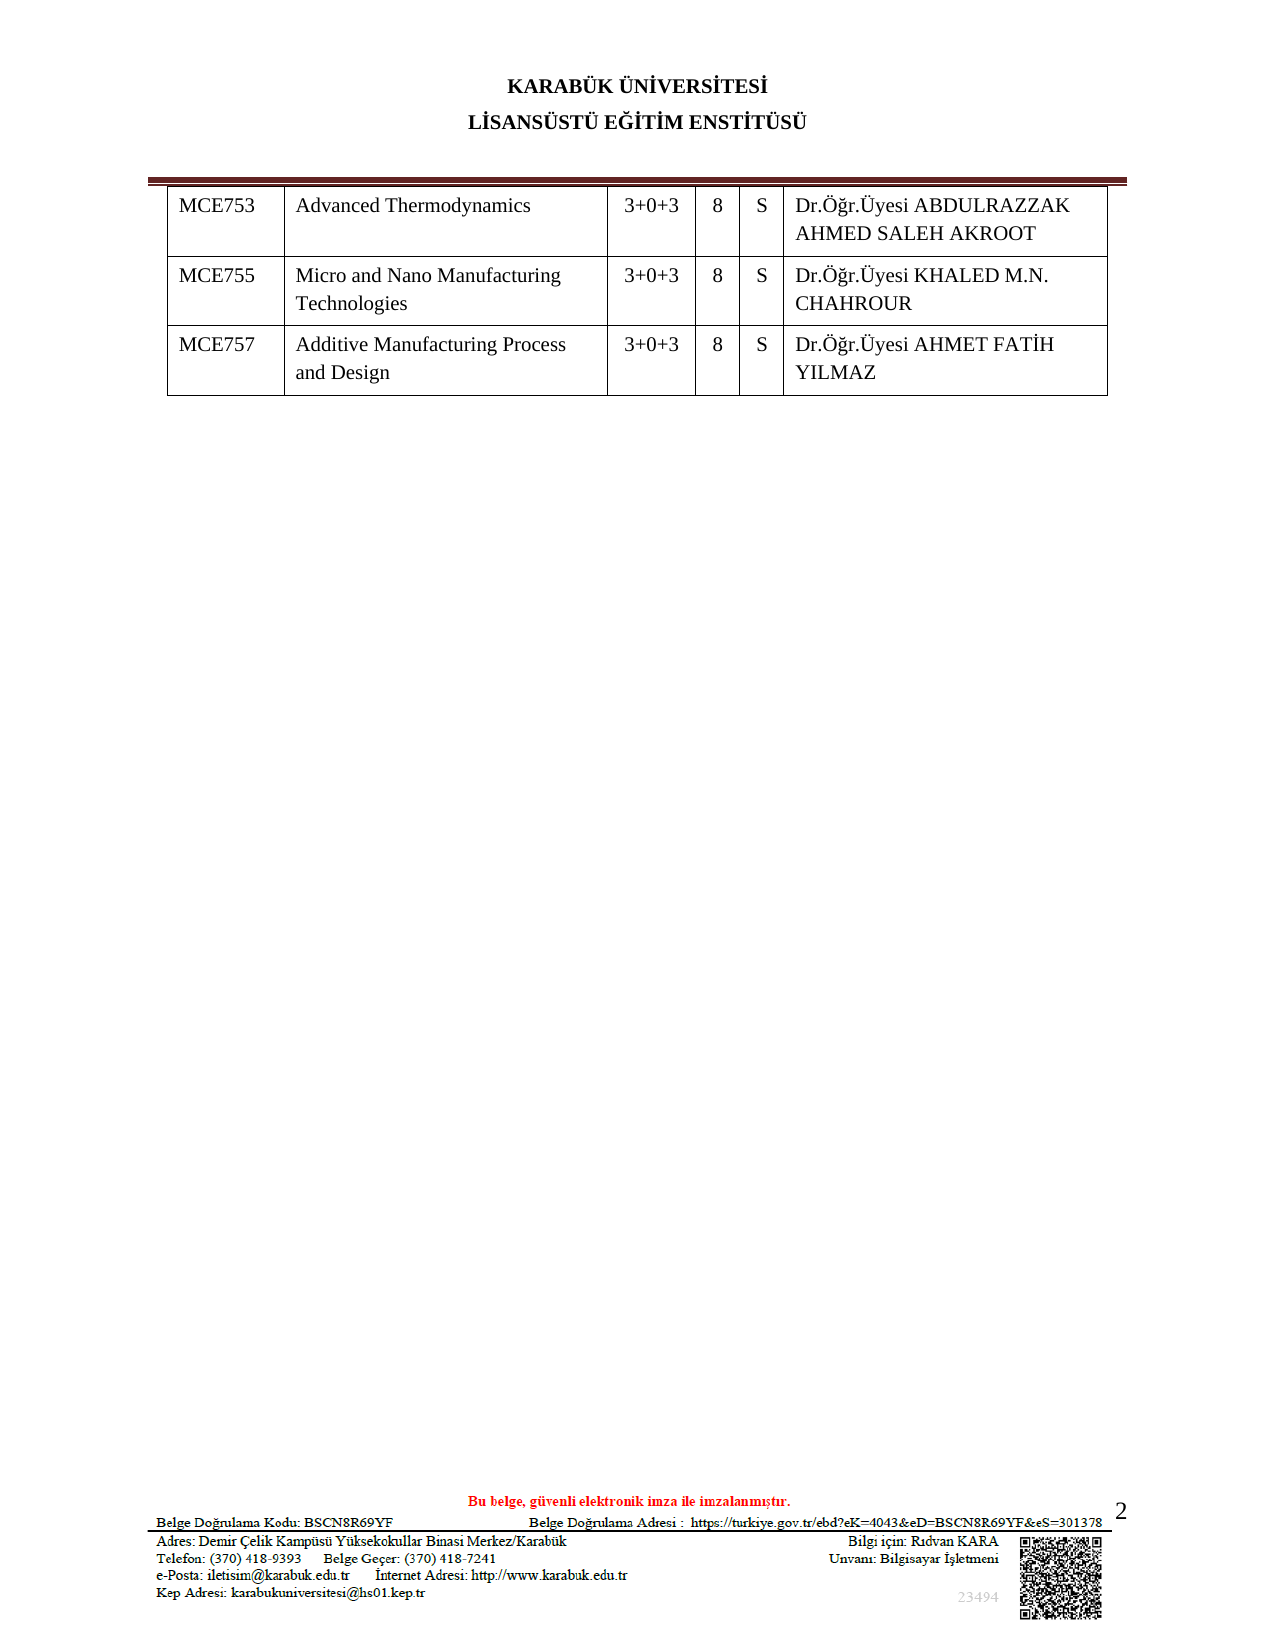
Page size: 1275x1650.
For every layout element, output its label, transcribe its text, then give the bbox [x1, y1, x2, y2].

table_cell Micro and Nano Manufacturing Technologies [285, 257, 607, 325]
table_cell MCE753 [168, 187, 284, 256]
table_cell Additive Manufacturing Process and Design [285, 326, 607, 394]
table_cell Dr.Öğr.Üyesi KHALED M.N. CHAHROUR [784, 257, 1107, 325]
table_cell Advanced Thermodynamics [285, 187, 607, 256]
table_cell 3+0+3 [608, 187, 695, 256]
table_cell 3+0+3 [608, 326, 695, 394]
picture [147, 1496, 1112, 1621]
table_cell MCE757 [168, 326, 284, 394]
table_cell 8 [696, 187, 739, 256]
table_cell S [740, 257, 783, 325]
table_cell S [740, 326, 783, 394]
table_cell 3+0+3 [608, 257, 695, 325]
table_cell 8 [696, 326, 739, 394]
table_cell Dr.Öğr.Üyesi ABDULRAZZAK AHMED SALEH AKROOT [784, 187, 1107, 256]
table_cell S [740, 187, 783, 256]
table_cell 8 [696, 257, 739, 325]
table_cell Dr.Öğr.Üyesi AHMET FATİH YILMAZ [784, 326, 1107, 394]
table_cell MCE755 [168, 257, 284, 325]
